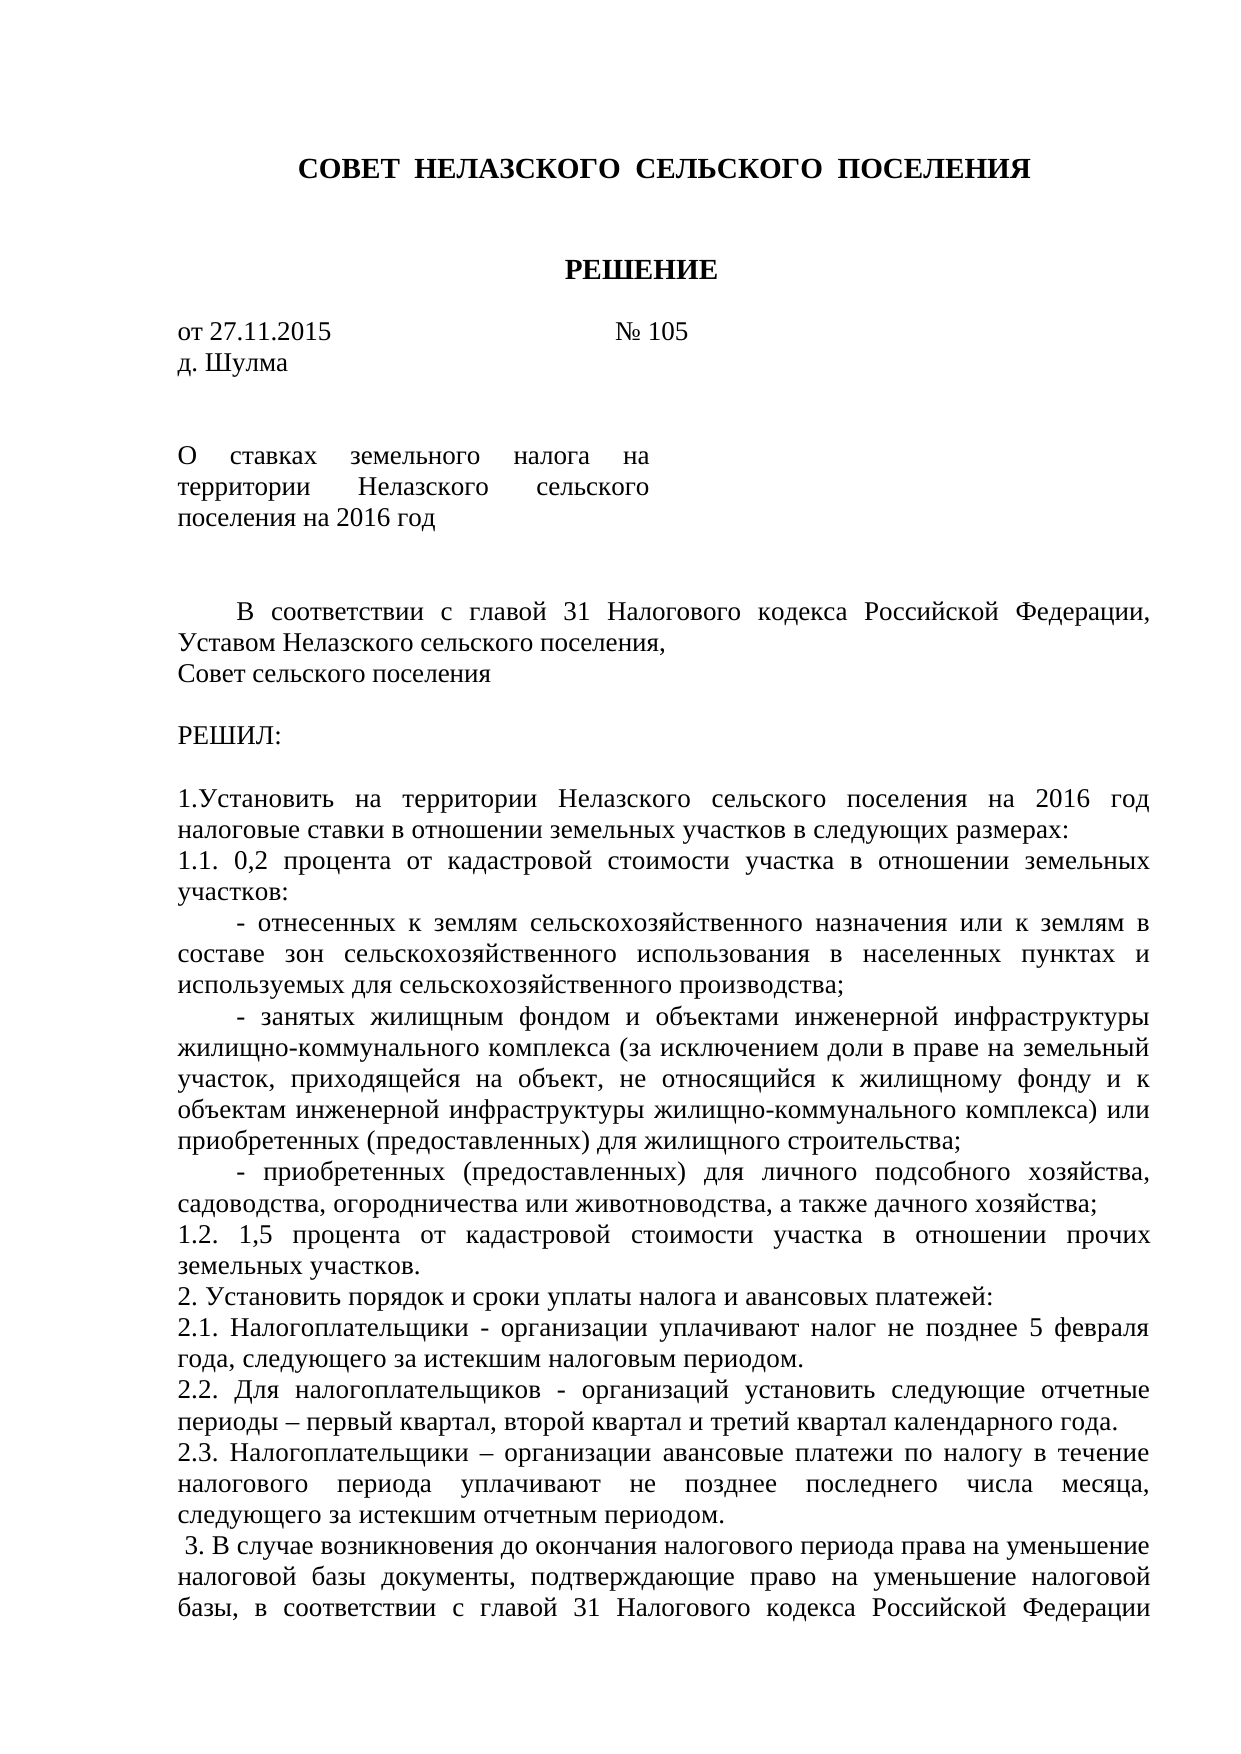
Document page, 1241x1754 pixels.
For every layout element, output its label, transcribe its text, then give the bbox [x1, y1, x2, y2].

text РЕШЕНИЕ [177, 252, 1152, 286]
text Совет сельского поселения [177, 657, 1152, 688]
text 2.2. Для налогоплательщиков - организаций установить следующие отчетные периоды – первый квартал, второй квартал и третий квартал календарного года. [177, 1373, 1152, 1436]
text от 27.11.2015 № 105 [177, 314, 1152, 346]
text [177, 1529, 1152, 1623]
text О ставках земельного налога на территории Нелазского сельского поселения на 2016 год [177, 439, 650, 533]
text - приобретенных (предоставленных) для личного подсобного хозяйства, садоводства, огородничества или животноводства, а также дачного хозяйства; [177, 1156, 1152, 1218]
text 1.1. 0,2 процента от кадастровой стоимости участка в отношении земельных участков: [177, 844, 1152, 906]
text - отнесенных к землям сельскохозяйственного назначения или к землям в составе зон сельскохозяйственного использования в населенных пунктах и используемых для сельскохозяйственного производства; [177, 906, 1152, 1000]
text 2.3. Налогоплательщики – организации авансовые платежи по налогу в течение налогового периода уплачивают не позднее последнего числа месяца, следующего за истекшим отчетным периодом. [177, 1436, 1152, 1529]
text 2.1. Налогоплательщики - организации уплачивают налог не позднее 5 февраля года, следующего за истекшим налоговым периодом. [177, 1311, 1152, 1373]
text - занятых жилищным фондом и объектами инженерной инфраструктуры жилищно-коммунального комплекса (за исключением доли в праве на земельный участок, приходящейся на объект, не относящийся к жилищному фонду и к объектам инженерной инфраструктуры жилищно-коммунального комплекса) или приобретенных (предоставленных) для жилищного строительства; [177, 1000, 1152, 1156]
text 1.2. 1,5 процента от кадастровой стоимости участка в отношении прочих земельных участков. [177, 1218, 1152, 1280]
text 2. Установить порядок и сроки уплаты налога и авансовых платежей: [177, 1280, 1152, 1311]
text 1.Установить на территории Нелазского сельского поселения на 2016 год налоговые ставки в отношении земельных участков в следующих размерах: [177, 782, 1152, 844]
text РЕШИЛ: [177, 719, 1152, 751]
text В соответствии с главой 31 Налогового кодекса Российской Федерации, Уставом Нелазского сельского поселения, [177, 595, 1152, 657]
text СОВЕТ НЕЛАЗСКОГО СЕЛЬСКОГО ПОСЕЛЕНИЯ [177, 152, 1152, 185]
text д. Шулма [177, 346, 1152, 377]
